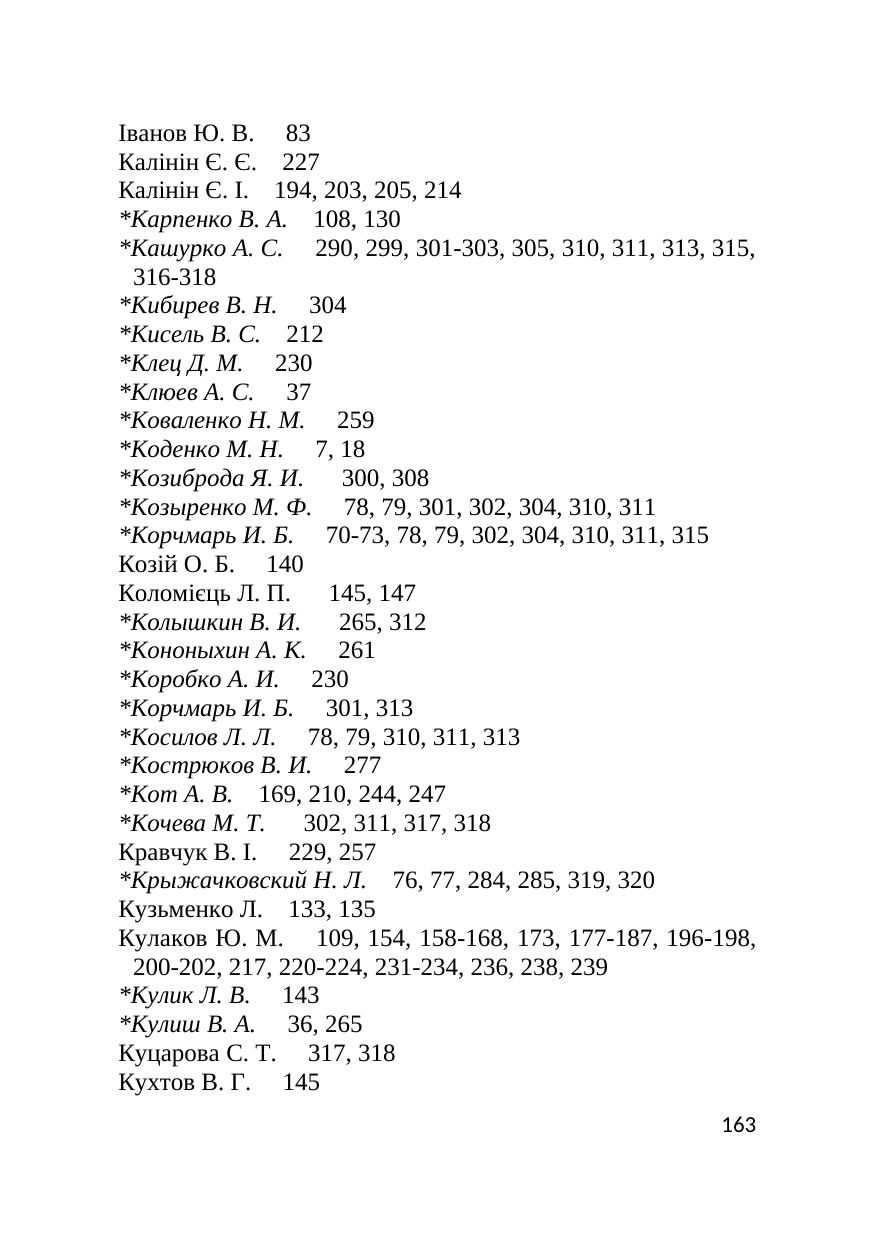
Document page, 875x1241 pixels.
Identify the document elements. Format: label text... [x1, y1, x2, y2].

text *Клец Д. М. 230 [118, 348, 756, 377]
text *Клюев А. С. 37 [118, 377, 756, 406]
text *Козиброда Я. И. 300, 308 [118, 463, 756, 492]
text *Коденко М. Н. 7, 18 [118, 434, 756, 463]
text Калінін Є. І. 194, 203, 205, 214 [118, 176, 756, 204]
text Кулаков Ю. М. 109, 154, 158-168, 173, 177-187, 196-198, 200-202, 217, 220-224, 231-234, 236, 238, 239 [118, 923, 756, 981]
text *Корчмарь И. Б. 301, 313 [118, 693, 756, 722]
text *Кисель В. С. 212 [118, 319, 756, 348]
text *Кулиш В. А. 36, 265 [118, 1009, 756, 1038]
text *Коpчмаpь И. Б. 70-73, 78, 79, 302, 304, 310, 311, 315 [118, 521, 756, 549]
text *Кочева М. Т. 302, 311, 317, 318 [118, 808, 756, 837]
text *Кот А. В. 169, 210, 244, 247 [118, 779, 756, 808]
text *Козыренко М. Ф. 78, 79, 301, 302, 304, 310, 311 [118, 492, 756, 521]
text *Кибирев В. Н. 304 [118, 291, 756, 319]
text Кравчук В. І. 229, 257 [118, 837, 756, 866]
text *Кононыхин А. К. 261 [118, 636, 756, 664]
text *Колышкин В. И. 265, 312 [118, 607, 756, 636]
text Кузьменко Л. 133, 135 [118, 894, 756, 923]
text *Коваленко Н. М. 259 [118, 406, 756, 434]
text *Коробко А. И. 230 [118, 664, 756, 693]
text Калінін Є. Є. 227 [118, 147, 756, 176]
text *Кострюков В. И. 277 [118, 751, 756, 779]
text Козій О. Б. 140 [118, 549, 756, 578]
text Коломієць Л. П. 145, 147 [118, 578, 756, 607]
text *Косилов Л. Л. 78, 79, 310, 311, 313 [118, 722, 756, 751]
text *Карпенко В. А. 108, 130 [118, 204, 756, 233]
text Іванов Ю. В. 83 [118, 118, 756, 147]
text *Кpыжачковский Н. Л. 76, 77, 284, 285, 319, 320 [118, 866, 756, 894]
text *Кашурко А. С. 290, 299, 301-303, 305, 310, 311, 313, 315, 316-318 [118, 233, 756, 291]
text *Кулик Л. В. 143 [118, 981, 756, 1009]
text Куцарова С. Т. 317, 318 [118, 1038, 756, 1067]
text Кухтов В. Г. 145 [118, 1067, 756, 1096]
